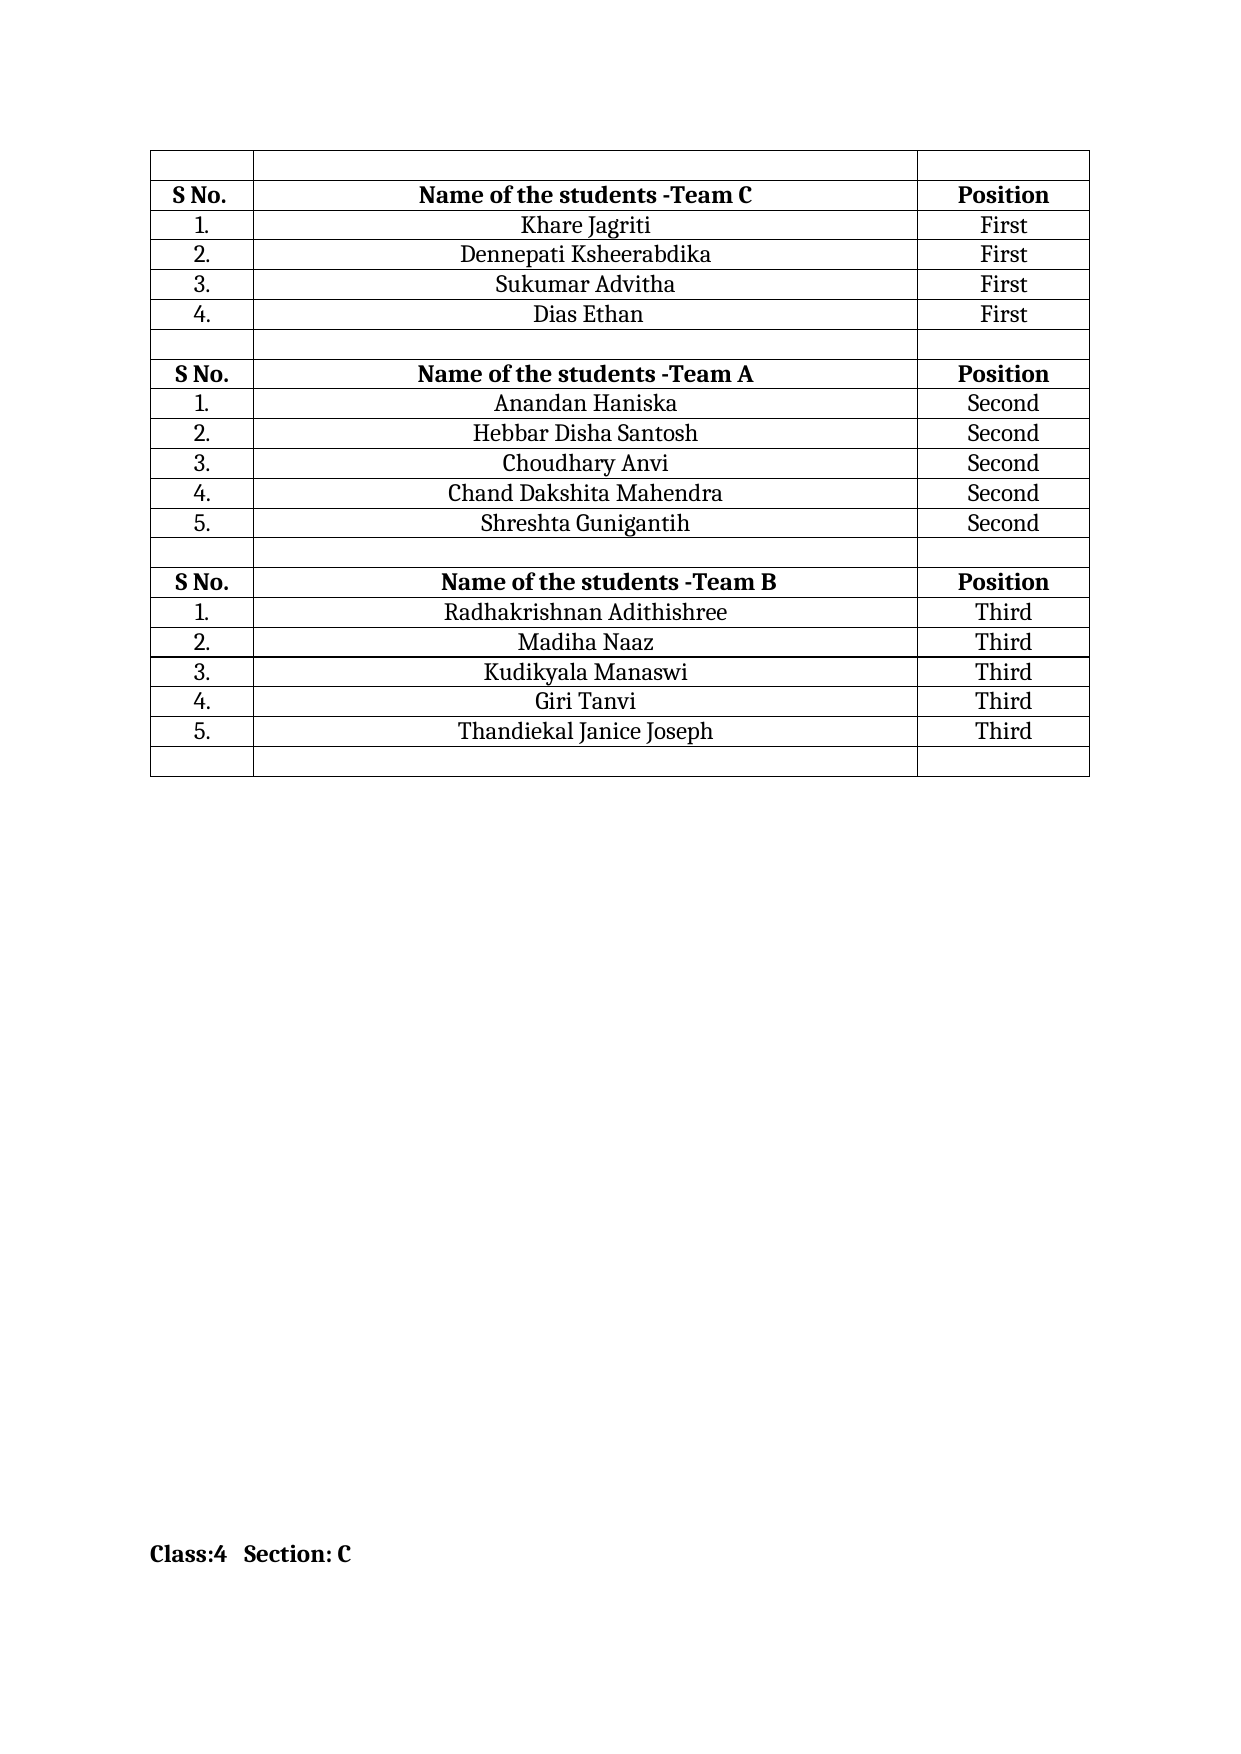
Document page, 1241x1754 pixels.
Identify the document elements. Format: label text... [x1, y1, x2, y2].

table_cell Dias Ethan [254, 300, 917, 329]
table_cell 2. [151, 419, 253, 448]
table_cell 3. [151, 658, 253, 686]
table_header [151, 151, 253, 180]
table_cell Second [918, 389, 1089, 418]
table_cell Second [918, 479, 1089, 507]
table_cell Name of the students -Team A [254, 360, 917, 388]
table_cell 1. [151, 389, 253, 418]
table_cell Sukumar Advitha [254, 270, 917, 299]
table_cell [254, 747, 917, 776]
table_cell Anandan Haniska [254, 389, 917, 418]
table_cell [918, 747, 1089, 776]
table_cell Third [918, 598, 1089, 627]
table_cell Kudikyala Manaswi [254, 658, 917, 686]
table_cell Madiha Naaz [254, 628, 917, 656]
table_cell 2. [151, 240, 253, 269]
table_cell Choudhary Anvi [254, 449, 917, 478]
table_cell 3. [151, 270, 253, 299]
table_cell [151, 538, 253, 567]
table_header [254, 151, 917, 180]
table_cell Position [918, 568, 1089, 597]
table_cell Thandiekal Janice Joseph [254, 717, 917, 746]
table_cell Third [918, 687, 1089, 716]
table_cell Second [918, 419, 1089, 448]
table_cell [918, 538, 1089, 567]
table_cell Position [918, 360, 1089, 388]
table_cell [151, 330, 253, 358]
table_cell First [918, 300, 1089, 329]
table_cell [151, 747, 253, 776]
table_cell 1. [151, 211, 253, 239]
table_cell 1. [151, 598, 253, 627]
table_cell [254, 538, 917, 567]
table_cell S No. [151, 568, 253, 597]
table_cell Hebbar Disha Santosh [254, 419, 917, 448]
table_cell Chand Dakshita Mahendra [254, 479, 917, 507]
table_cell First [918, 270, 1089, 299]
table_cell Third [918, 628, 1089, 656]
table_cell Name of the students -Team C [254, 181, 917, 209]
table_cell S No. [151, 360, 253, 388]
table_cell Khare Jagriti [254, 211, 917, 239]
table_cell First [918, 211, 1089, 239]
table_cell Dennepati Ksheerabdika [254, 240, 917, 269]
table_cell Giri Tanvi [254, 687, 917, 716]
table_cell 5. [151, 509, 253, 537]
table_cell 2. [151, 628, 253, 656]
table_cell 3. [151, 449, 253, 478]
table_cell [918, 330, 1089, 358]
table_cell 5. [151, 717, 253, 746]
table_cell S No. [151, 181, 253, 209]
table_cell Second [918, 509, 1089, 537]
table_cell [254, 330, 917, 358]
table_cell Radhakrishnan Adithishree [254, 598, 917, 627]
table_cell Second [918, 449, 1089, 478]
table_cell Name of the students -Team B [254, 568, 917, 597]
text Class:4 Section: C [150, 1540, 1090, 1569]
table_cell Third [918, 658, 1089, 686]
table_cell 4. [151, 300, 253, 329]
table_header [918, 151, 1089, 180]
table_cell 4. [151, 479, 253, 507]
table_cell Third [918, 717, 1089, 746]
table_cell 4. [151, 687, 253, 716]
table_cell Shreshta Gunigantih [254, 509, 917, 537]
table_cell Position [918, 181, 1089, 209]
table_cell First [918, 240, 1089, 269]
